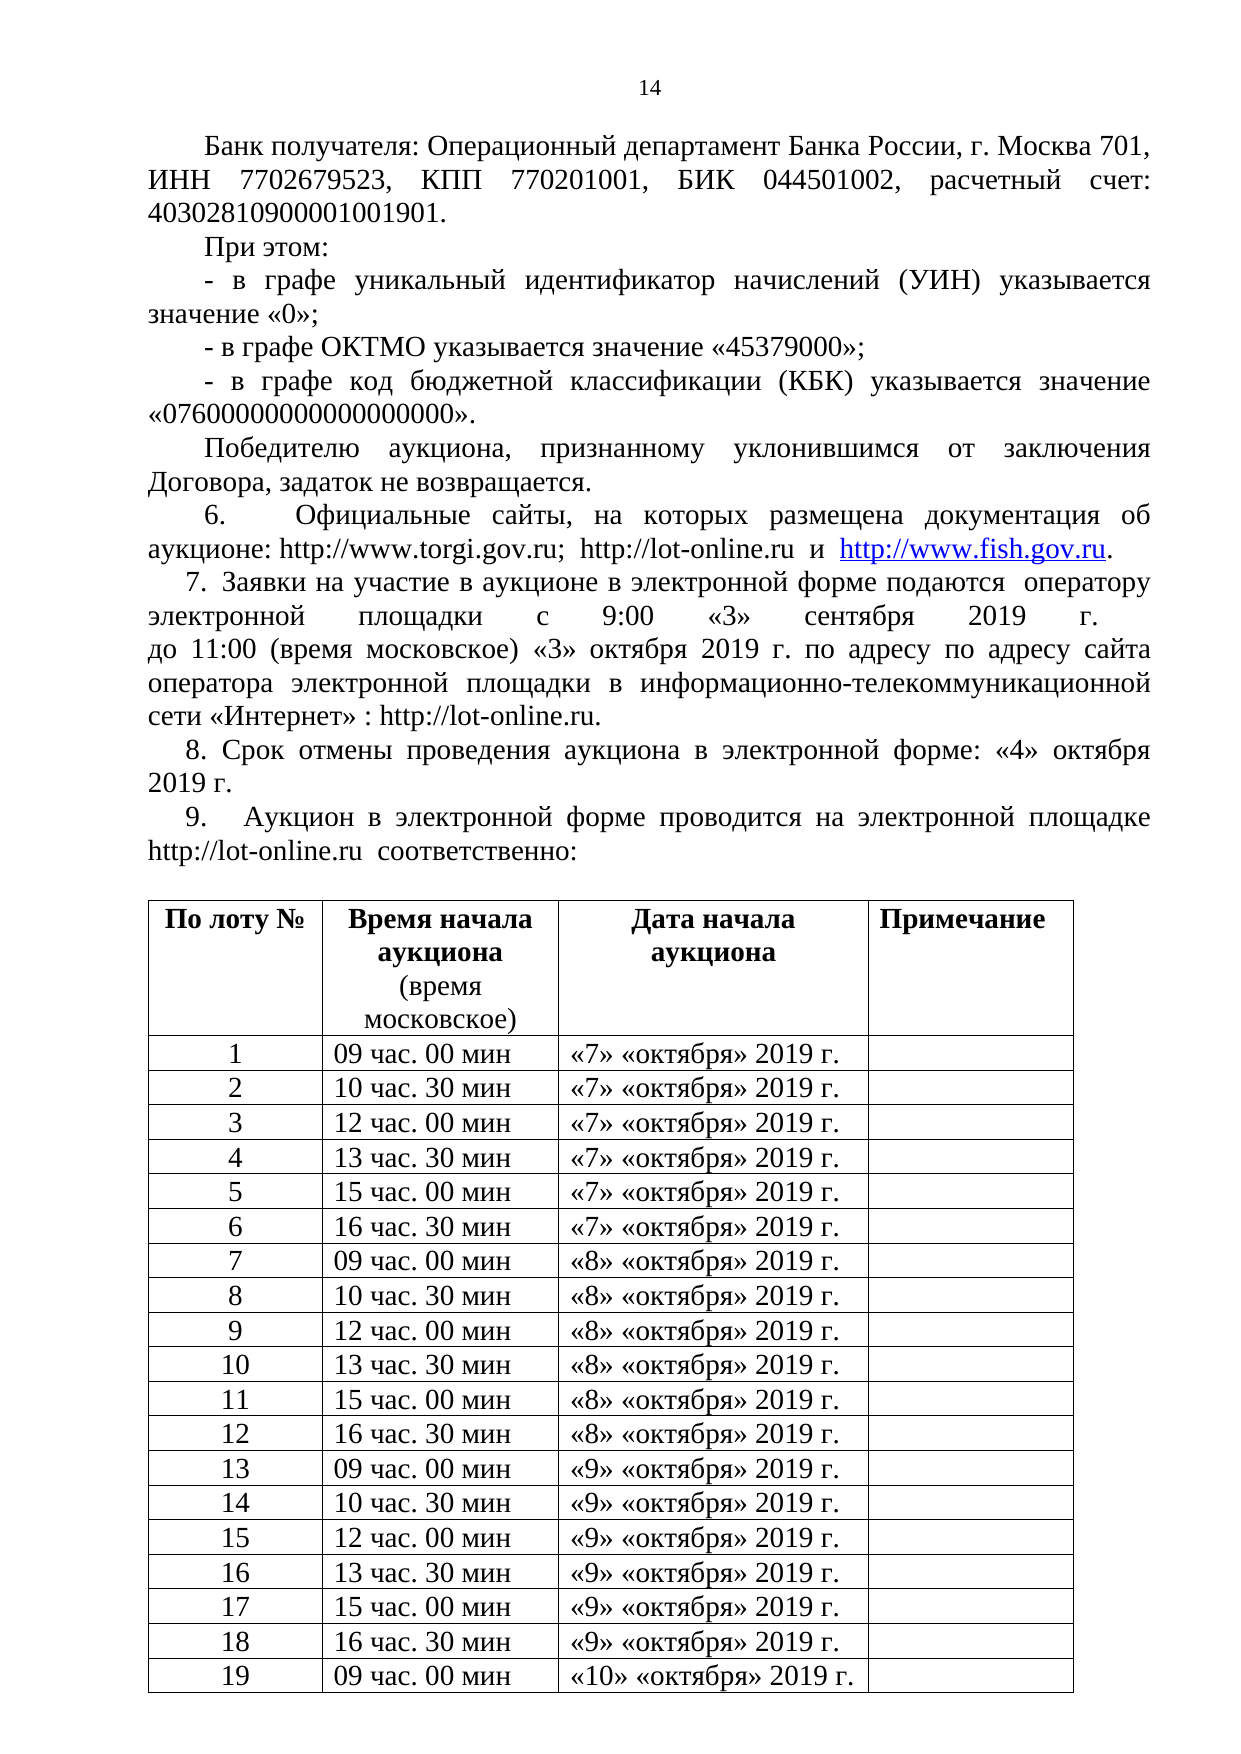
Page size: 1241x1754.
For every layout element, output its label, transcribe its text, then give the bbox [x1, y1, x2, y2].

table_cell 2 [149, 1071, 322, 1104]
table_cell 8 [149, 1278, 322, 1312]
table_cell [869, 1555, 1073, 1588]
table_cell [869, 1624, 1073, 1657]
table_cell 12 [149, 1416, 322, 1450]
table_cell [869, 1071, 1073, 1104]
list Аукцион в электронной форме проводится на электронной площадке http://lot-online.ru соответственно: [148, 799, 1152, 866]
table_header Примечание [869, 901, 1073, 1035]
table_cell 14 [149, 1486, 322, 1519]
table_cell 13 час. 30 мин [323, 1555, 558, 1588]
table_cell 18 [149, 1624, 322, 1657]
table_cell [869, 1382, 1073, 1415]
table_cell «9» «октября» 2019 г. [559, 1589, 868, 1623]
table_header Время начала аукциона (время московское) [323, 901, 558, 1035]
text - в графе ОКТМО указывается значение «45379000»; [148, 329, 1152, 363]
table_cell [869, 1659, 1073, 1692]
table_cell «7» «октября» 2019 г. [559, 1209, 868, 1242]
list Срок отмены проведения аукциона в электронной форме: «4» октября 2019 г. [148, 732, 1152, 799]
table_cell 11 [149, 1382, 322, 1415]
text Победителю аукциона, признанному уклонившимся от заключения Договора, задаток не возвращается. [148, 430, 1152, 497]
table_cell 13 [149, 1451, 322, 1484]
table_cell 1 [149, 1036, 322, 1069]
text - в графе уникальный идентификатор начислений (УИН) указывается значение «0»; [148, 262, 1152, 329]
table_cell 09 час. 00 мин [323, 1244, 558, 1277]
table_cell «9» «октября» 2019 г. [559, 1555, 868, 1588]
table_cell «8» «октября» 2019 г. [559, 1416, 868, 1450]
table_cell «7» «октября» 2019 г. [559, 1174, 868, 1208]
table_header По лоту № [149, 901, 322, 1035]
table_cell 10 [149, 1347, 322, 1381]
table_cell [869, 1313, 1073, 1346]
table_cell «7» «октября» 2019 г. [559, 1105, 868, 1139]
table_cell «8» «октября» 2019 г. [559, 1382, 868, 1415]
table_cell «7» «октября» 2019 г. [559, 1036, 868, 1069]
table_cell «7» «октября» 2019 г. [559, 1071, 868, 1104]
text При этом: [148, 229, 1152, 262]
table_cell 16 час. 30 мин [323, 1416, 558, 1450]
table_cell 19 [149, 1659, 322, 1692]
text Банк получателя: Операционный департамент Банка России, г. Москва 701, ИНН 7702679523, КПП 770201001, БИК 044501002, расчетный счет: 40302810900001001901. [148, 128, 1152, 229]
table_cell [559, 1659, 868, 1692]
table_cell [869, 1209, 1073, 1242]
table_cell 15 час. 00 мин [323, 1382, 558, 1415]
table_cell [869, 1416, 1073, 1450]
table_cell 16 час. 30 мин [323, 1209, 558, 1242]
table_cell «8» «октября» 2019 г. [559, 1278, 868, 1312]
table_cell 09 час. 00 мин [323, 1036, 558, 1069]
table_cell 10 час. 30 мин [323, 1071, 558, 1104]
table_cell 12 час. 00 мин [323, 1105, 558, 1139]
table_cell «9» «октября» 2019 г. [559, 1451, 868, 1484]
table_cell 12 час. 00 мин [323, 1313, 558, 1346]
table_cell «8» «октября» 2019 г. [559, 1347, 868, 1381]
table_cell [869, 1174, 1073, 1208]
table_cell [869, 1036, 1073, 1069]
table_cell [869, 1486, 1073, 1519]
table_cell 15 час. 00 мин [323, 1589, 558, 1623]
table_cell 9 [149, 1313, 322, 1346]
table_cell 10 час. 30 мин [323, 1486, 558, 1519]
table_cell 3 [149, 1105, 322, 1139]
table_cell [869, 1520, 1073, 1554]
table_cell 15 час. 00 мин [323, 1174, 558, 1208]
table_cell [869, 1278, 1073, 1312]
table_cell 5 [149, 1174, 322, 1208]
table_cell [869, 1451, 1073, 1484]
table_cell 12 час. 00 мин [323, 1520, 558, 1554]
list Заявки на участие в аукционе в электронной форме подаются оператору электронной площадки с 9:00 «3» сентября 2019 г. до 11:00 (время московское) «3» октября 2019 г. по адресу по адресу сайта оператора электронной площадки в информационно-телекоммуникационной сети «Интернет» : http://lot-online.ru. [148, 564, 1152, 732]
table_cell «7» «октября» 2019 г. [559, 1140, 868, 1173]
table_cell 7 [149, 1244, 322, 1277]
table_cell 13 час. 30 мин [323, 1347, 558, 1381]
table_cell 6 [149, 1209, 322, 1242]
table_cell [869, 1589, 1073, 1623]
table_cell «9» «октября» 2019 г. [559, 1520, 868, 1554]
table_cell 09 час. 00 мин [323, 1659, 558, 1692]
table_cell «9» «октября» 2019 г. [559, 1624, 868, 1657]
table_cell 09 час. 00 мин [323, 1451, 558, 1484]
table_cell 16 [149, 1555, 322, 1588]
table_cell [869, 1244, 1073, 1277]
list Официальные сайты, на которых размещена документация об аукционе: http://www.torgi.gov.ru; http://lot-online.ru и http://www.fish.gov.ru. [148, 497, 1152, 564]
table_cell «9» «октября» 2019 г. [559, 1486, 868, 1519]
text - в графе код бюджетной классификации (КБК) указывается значение «07600000000000000000». [148, 363, 1152, 430]
table_header Дата начала аукциона [559, 901, 868, 1035]
table_cell 4 [149, 1140, 322, 1173]
table_cell 10 час. 30 мин [323, 1278, 558, 1312]
table_cell 13 час. 30 мин [323, 1140, 558, 1173]
table_cell 16 час. 30 мин [323, 1624, 558, 1657]
table_cell «8» «октября» 2019 г. [559, 1313, 868, 1346]
table_cell [869, 1105, 1073, 1139]
table_cell «8» «октября» 2019 г. [559, 1244, 868, 1277]
table_cell 17 [149, 1589, 322, 1623]
table_cell [869, 1140, 1073, 1173]
table_cell 15 [149, 1520, 322, 1554]
table_cell [869, 1347, 1073, 1381]
